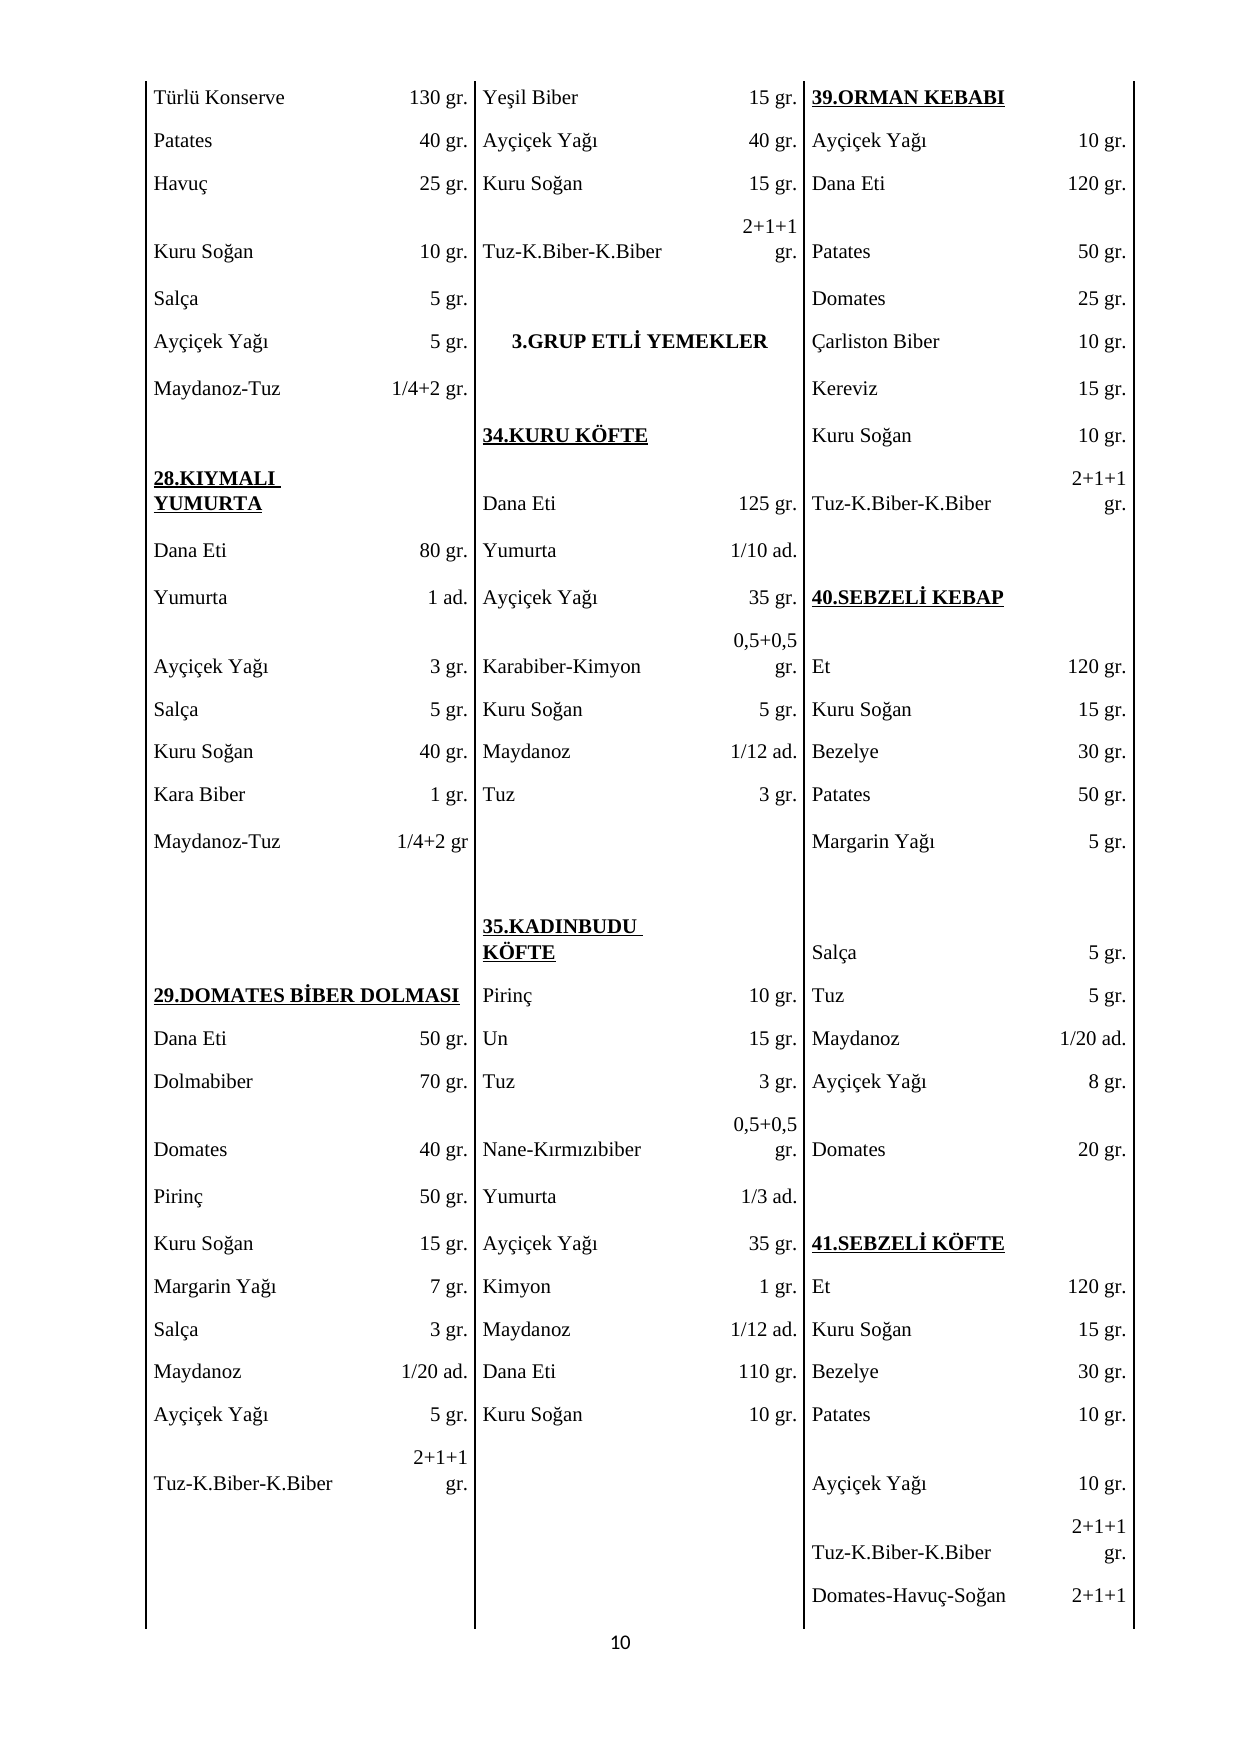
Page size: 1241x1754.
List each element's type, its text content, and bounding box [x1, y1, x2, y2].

table_header MADDE 8– KİŞİ BAŞINA YEMEKLERE KATILMASI GEREKEN ASGARİ MALZEME MİKTARLARI [82, 75, 1198, 1629]
